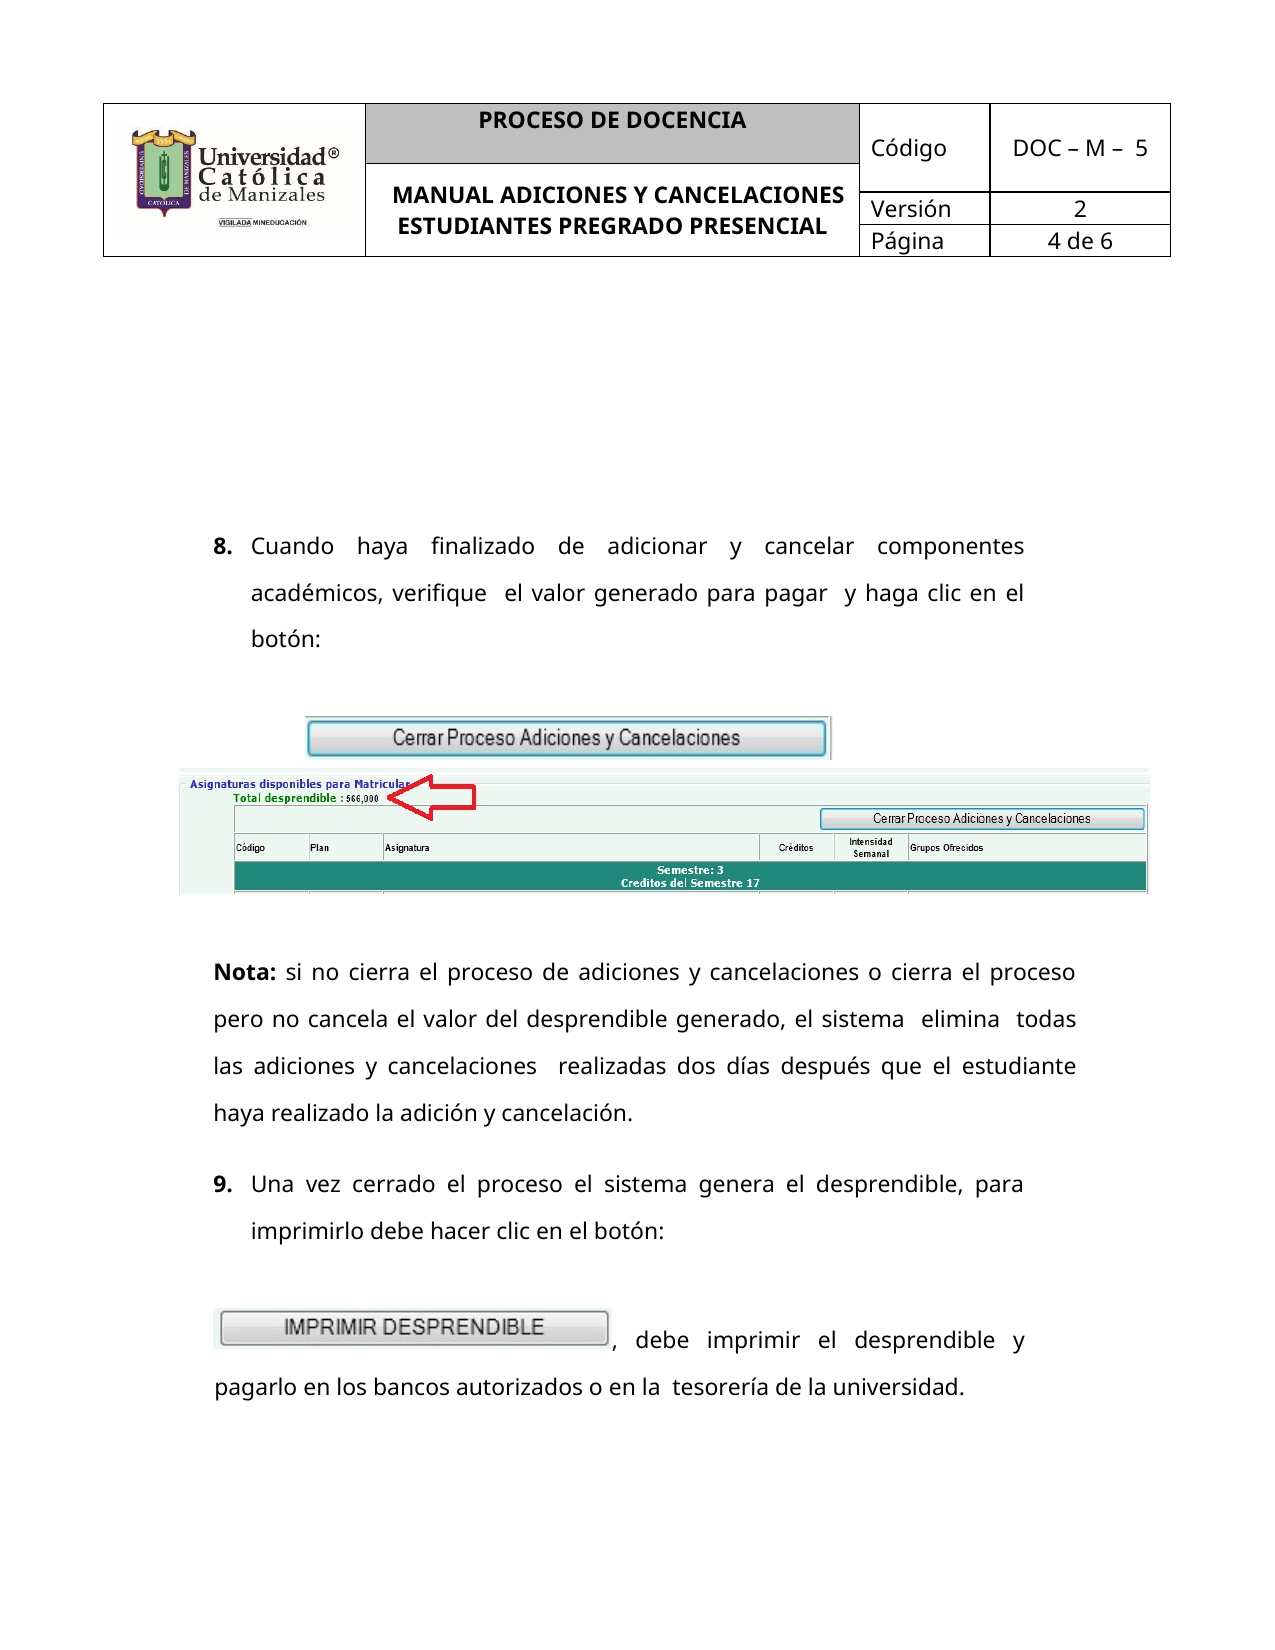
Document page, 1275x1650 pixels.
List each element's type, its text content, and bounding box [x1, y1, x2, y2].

picture [305, 716, 833, 760]
text Nota: si no cierra el proceso de adiciones y cancelaciones o cierra el proceso pero no cancela el valor del desprendible generado, el sistema elimina todas las adiciones y cancelaciones realizadas dos días después que el estudiante haya realizado la adición y cancelación. [213, 956, 1077, 1128]
picture [177, 768, 1150, 894]
picture [213, 1308, 612, 1349]
picture [115, 121, 364, 239]
list Cuando haya finalizado de adicionar y cancelar componentes académicos, verifique el valor generado para pagar y haga clic en el botón: [213, 529, 1025, 654]
list Una vez cerrado el proceso el sistema genera el desprendible, para imprimirlo debe hacer clic en el botón: [213, 1168, 1025, 1246]
text , debe imprimir el desprendible y pagarlo en los bancos autorizados o en la tesorería de la universidad. [213, 1308, 1025, 1403]
